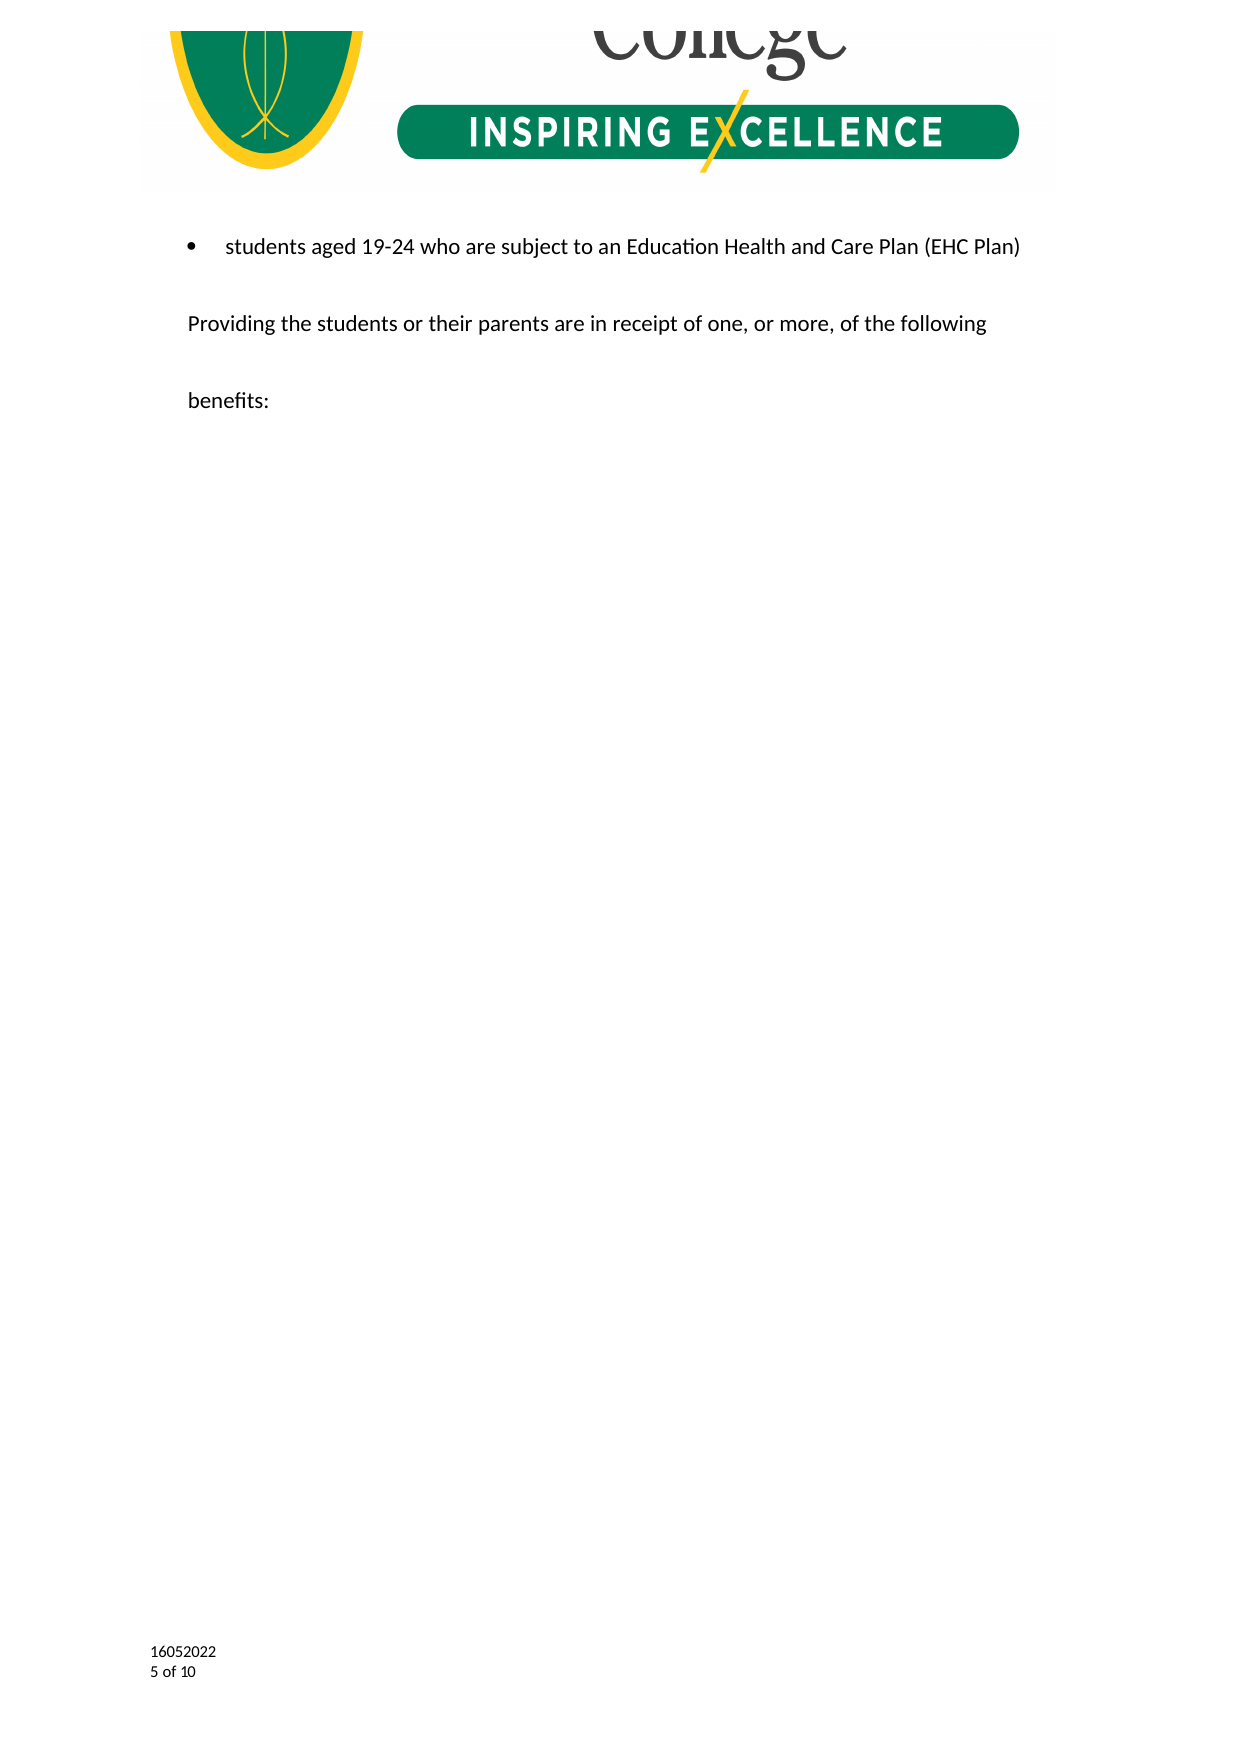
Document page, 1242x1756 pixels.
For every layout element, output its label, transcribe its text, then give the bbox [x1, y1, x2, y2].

picture [139, 31, 1055, 192]
list students aged 19-24 who are subject to an Education Health and Care Plan (EHC Plan) Providing the students or their parents are in receipt of one, or more, of the following benefits: [187, 232, 1066, 414]
